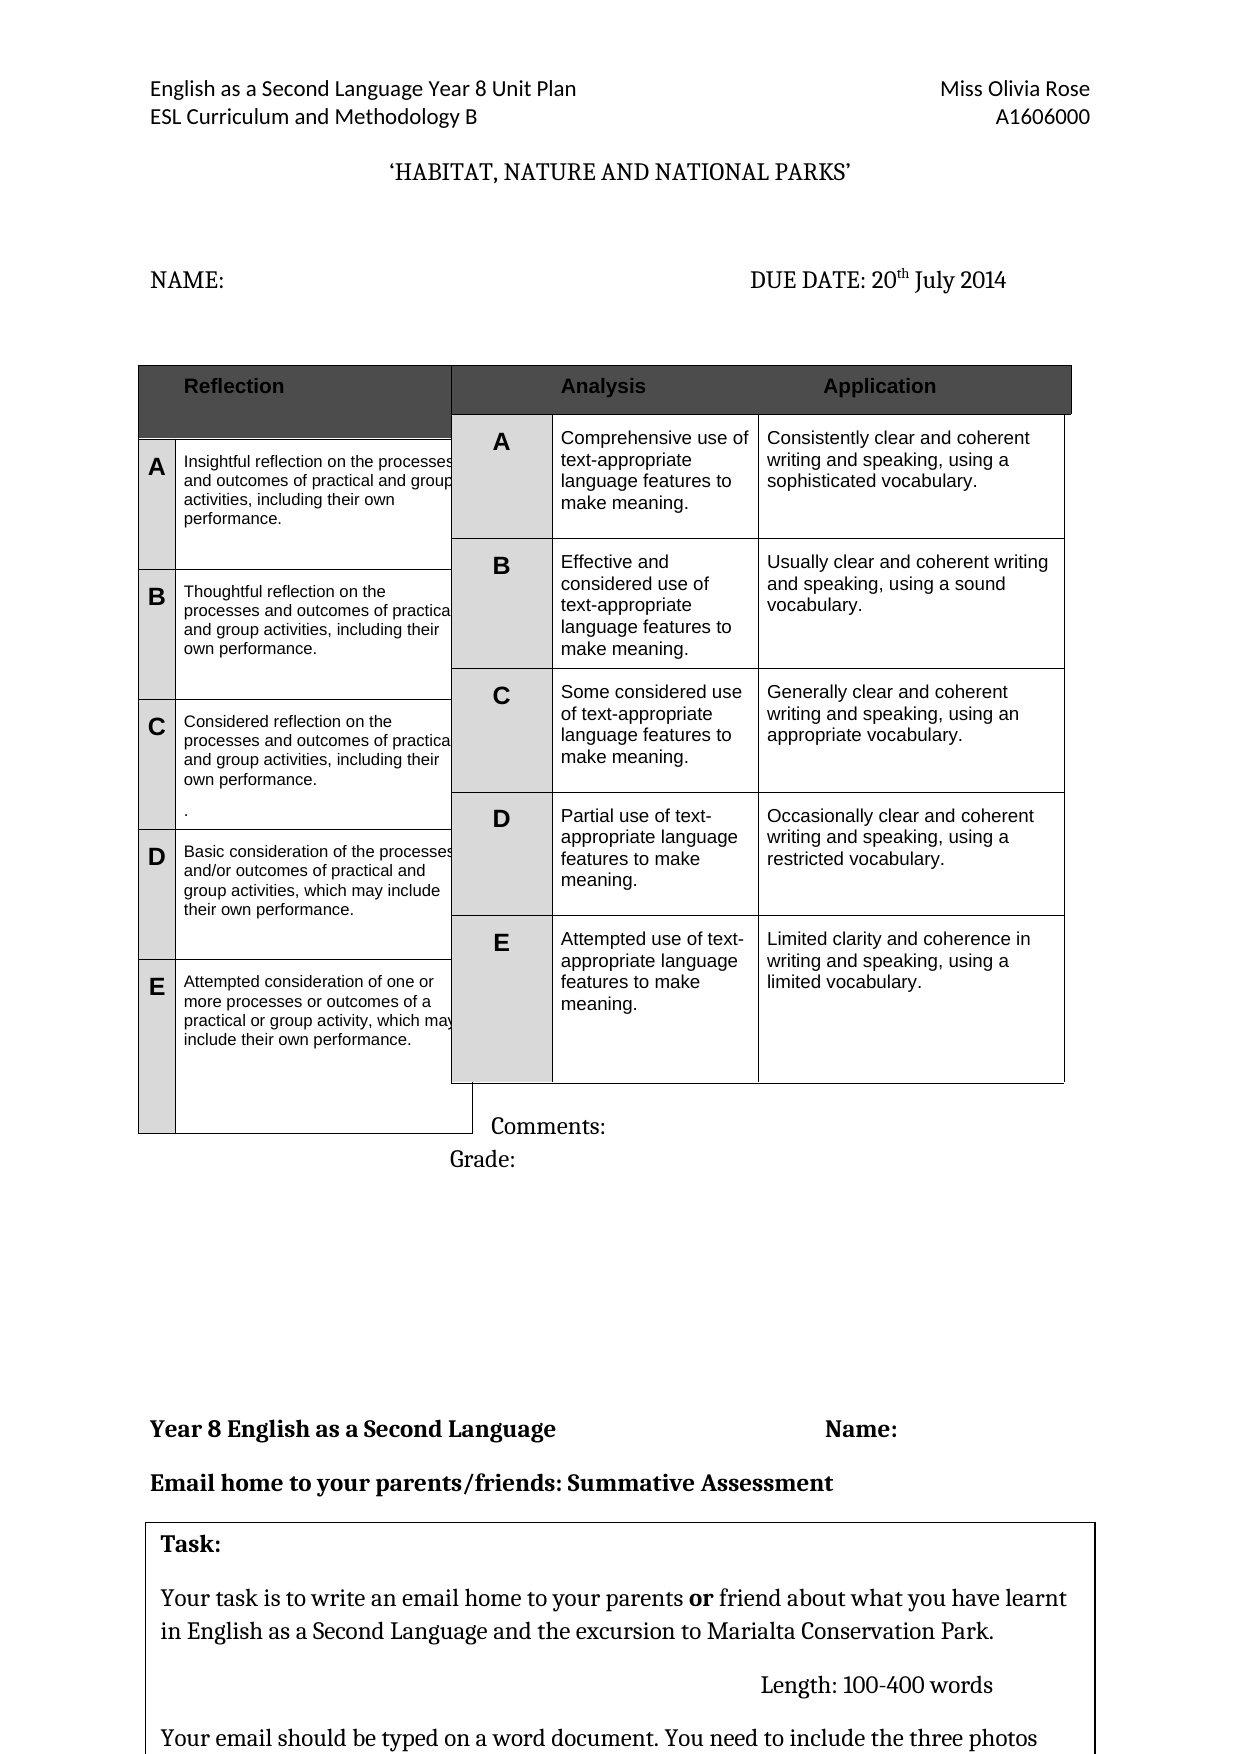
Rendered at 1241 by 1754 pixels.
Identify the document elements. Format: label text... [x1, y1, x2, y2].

table_cell E [452, 916, 552, 1082]
table_cell Usually clear and coherent writing and speaking, using a sound vocabulary. [759, 539, 1064, 668]
table_cell Some considered use of text-appropriate language features to make meaning. [553, 669, 758, 791]
table_header Analysis [552, 366, 814, 414]
table_cell B [452, 539, 552, 668]
table_cell C [452, 669, 552, 791]
text ‘HABITAT, NATURE AND NATIONAL PARKS’ [150, 158, 1090, 187]
table_cell Comprehensive use of text-appropriate language features to make meaning. [553, 415, 758, 538]
table_cell D [452, 793, 552, 915]
table_cell Limited clarity and coherence in writing and speaking, using a limited vocabulary. [759, 916, 1064, 1082]
text NAME: DUE DATE: 20th July 2014 [150, 266, 1090, 294]
table_header [139, 366, 175, 438]
table_cell Attempted consideration of one or more processes or outcomes of a practical or group activity, which may include their own performance. [176, 960, 472, 1133]
table_cell C [139, 700, 175, 829]
table_header Application [814, 366, 1020, 414]
text Comments: Grade: [150, 373, 1090, 1174]
table_header Reflection [175, 366, 451, 438]
table_cell Attempted use of text-appropriate language features to make meaning. [553, 916, 758, 1082]
table_cell Considered reflection on the processes and outcomes of practical and group activities, including their own performance. . [176, 700, 451, 829]
table_cell B [139, 570, 175, 699]
table_cell Insightful reflection on the processes and outcomes of practical and group activities, including their own performance. [176, 440, 451, 569]
table_cell A [139, 440, 175, 569]
table_cell Occasionally clear and coherent writing and speaking, using a restricted vocabulary. [759, 793, 1064, 915]
table_cell Generally clear and coherent writing and speaking, using an appropriate vocabulary. [759, 669, 1064, 791]
text Year 8 English as a Second Language Name: [150, 1414, 1090, 1443]
table_cell Partial use of text-appropriate language features to make meaning. [553, 793, 758, 915]
table_header [1020, 366, 1071, 414]
text Email home to your parents/friends: Summative Assessment [150, 1468, 1090, 1497]
table_header [452, 366, 552, 414]
table_cell Thoughtful reflection on the processes and outcomes of practical and group activities, including their own performance. [176, 570, 451, 699]
table_cell D [139, 830, 175, 959]
table_cell Basic consideration of the processes and/or outcomes of practical and group activities, which may include their own performance. [176, 830, 451, 959]
table_cell E [139, 960, 175, 1133]
table_cell A [452, 415, 552, 538]
table_cell Effective and considered use of text-appropriate language features to make meaning. [553, 539, 758, 668]
table_cell Consistently clear and coherent writing and speaking, using a sophisticated vocabulary. [759, 415, 1064, 538]
